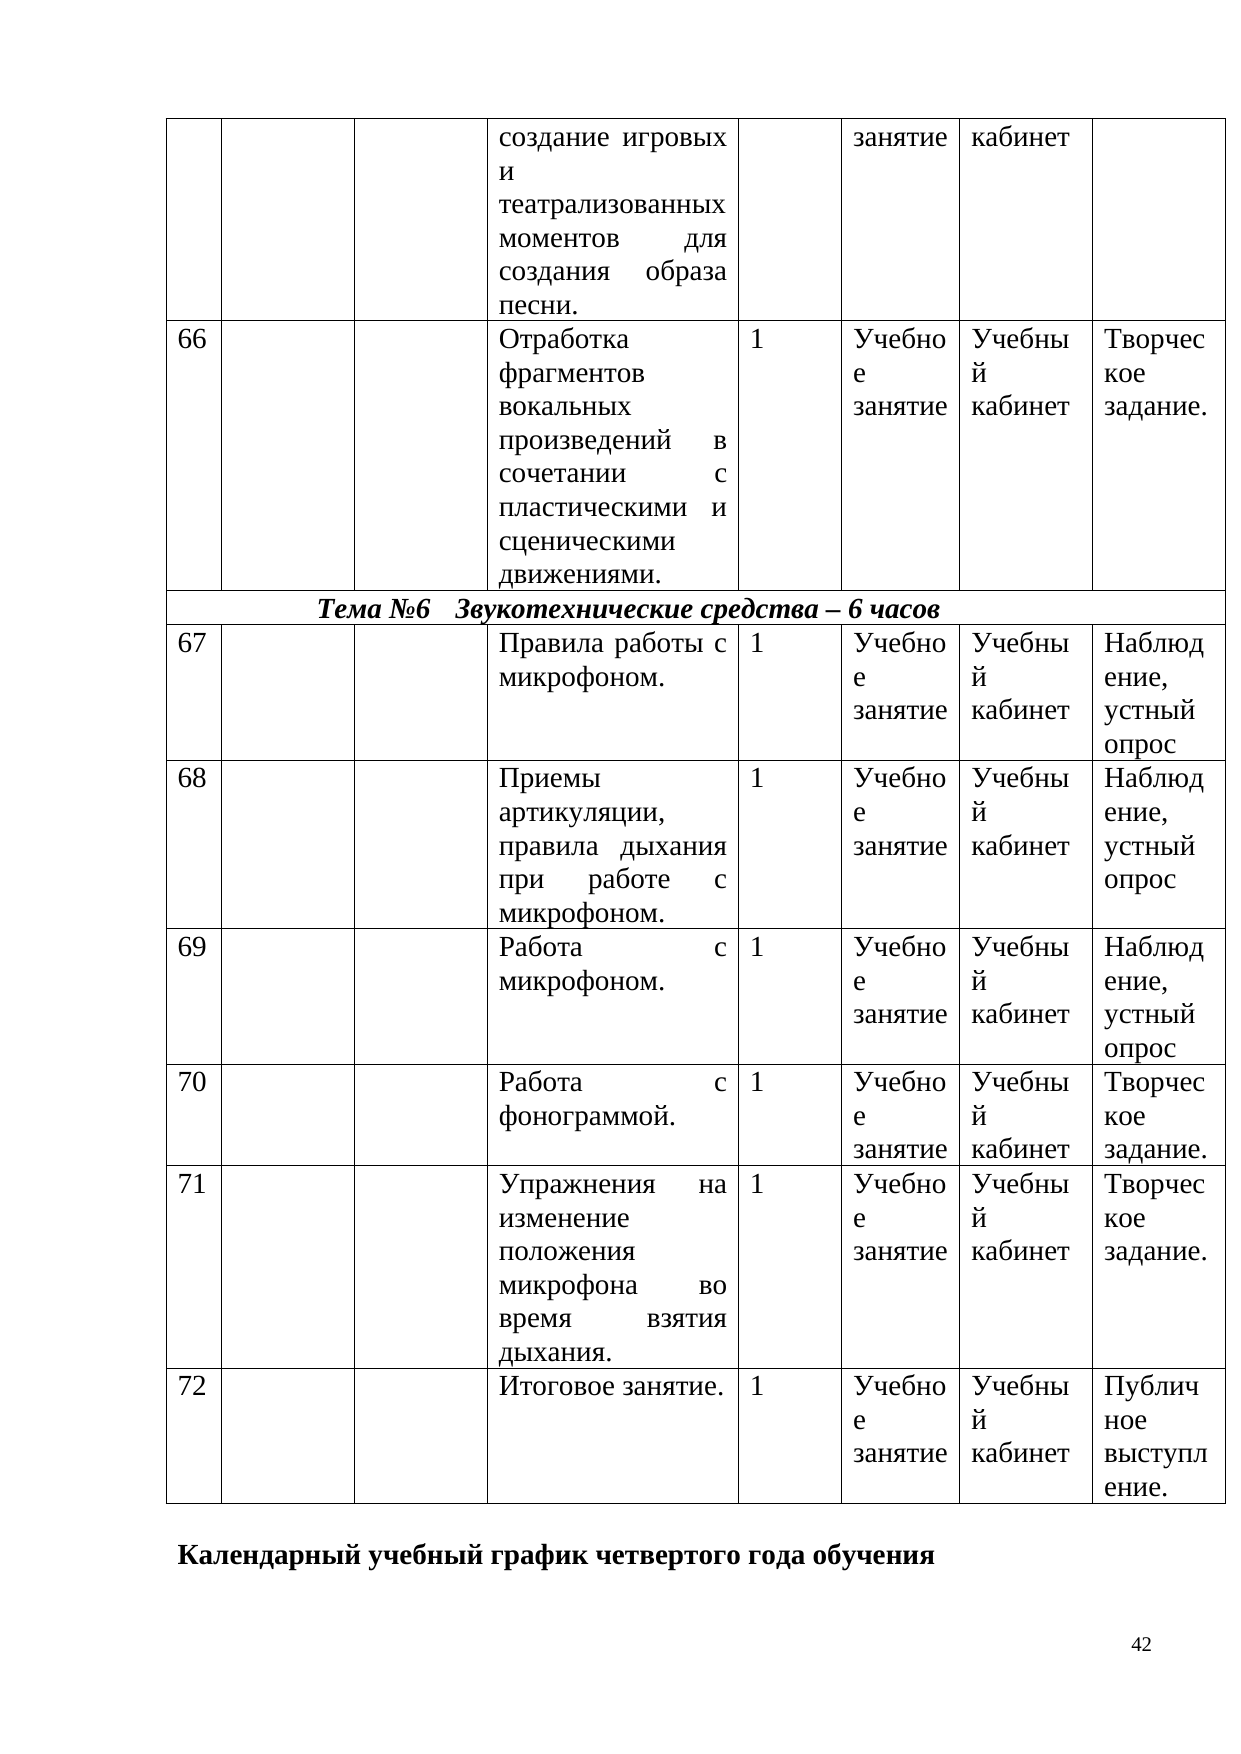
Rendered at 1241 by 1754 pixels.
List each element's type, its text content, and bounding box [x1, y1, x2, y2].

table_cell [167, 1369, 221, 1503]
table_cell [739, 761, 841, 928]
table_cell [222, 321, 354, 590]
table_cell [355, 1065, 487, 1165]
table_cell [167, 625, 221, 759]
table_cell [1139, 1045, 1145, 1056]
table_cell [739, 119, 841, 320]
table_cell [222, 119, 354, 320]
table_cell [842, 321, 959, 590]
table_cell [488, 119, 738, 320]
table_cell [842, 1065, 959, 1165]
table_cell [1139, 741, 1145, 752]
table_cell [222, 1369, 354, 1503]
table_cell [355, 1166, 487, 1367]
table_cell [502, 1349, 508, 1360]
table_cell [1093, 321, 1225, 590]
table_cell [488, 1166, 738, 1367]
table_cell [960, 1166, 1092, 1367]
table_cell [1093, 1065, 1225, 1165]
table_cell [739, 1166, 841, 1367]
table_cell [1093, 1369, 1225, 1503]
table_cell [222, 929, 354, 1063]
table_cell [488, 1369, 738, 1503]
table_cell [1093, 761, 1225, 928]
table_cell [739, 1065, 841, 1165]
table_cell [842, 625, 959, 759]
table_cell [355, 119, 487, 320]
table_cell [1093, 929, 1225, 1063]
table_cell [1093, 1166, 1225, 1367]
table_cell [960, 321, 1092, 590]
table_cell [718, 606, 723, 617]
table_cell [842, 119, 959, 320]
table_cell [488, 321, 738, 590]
text Календарный учебный график четвертого года обучения [177, 1537, 1152, 1571]
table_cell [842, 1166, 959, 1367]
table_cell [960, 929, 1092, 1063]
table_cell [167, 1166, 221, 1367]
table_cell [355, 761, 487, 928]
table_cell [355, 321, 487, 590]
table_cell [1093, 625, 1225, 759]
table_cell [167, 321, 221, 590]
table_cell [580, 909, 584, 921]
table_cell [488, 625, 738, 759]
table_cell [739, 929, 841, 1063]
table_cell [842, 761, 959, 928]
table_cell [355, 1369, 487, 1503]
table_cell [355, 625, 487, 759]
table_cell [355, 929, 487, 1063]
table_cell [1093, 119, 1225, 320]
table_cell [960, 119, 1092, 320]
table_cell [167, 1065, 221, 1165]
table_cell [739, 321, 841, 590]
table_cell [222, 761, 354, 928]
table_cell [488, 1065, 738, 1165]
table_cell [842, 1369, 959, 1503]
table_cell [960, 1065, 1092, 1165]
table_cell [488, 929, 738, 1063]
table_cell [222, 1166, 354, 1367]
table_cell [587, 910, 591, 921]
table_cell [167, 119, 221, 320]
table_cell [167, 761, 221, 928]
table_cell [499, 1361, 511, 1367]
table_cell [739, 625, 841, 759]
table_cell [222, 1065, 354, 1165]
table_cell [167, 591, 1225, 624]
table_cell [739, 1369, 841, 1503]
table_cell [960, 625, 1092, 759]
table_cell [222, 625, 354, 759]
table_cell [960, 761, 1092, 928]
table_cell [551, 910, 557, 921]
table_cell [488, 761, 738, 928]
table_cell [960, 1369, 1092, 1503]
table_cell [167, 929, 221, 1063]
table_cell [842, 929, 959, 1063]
